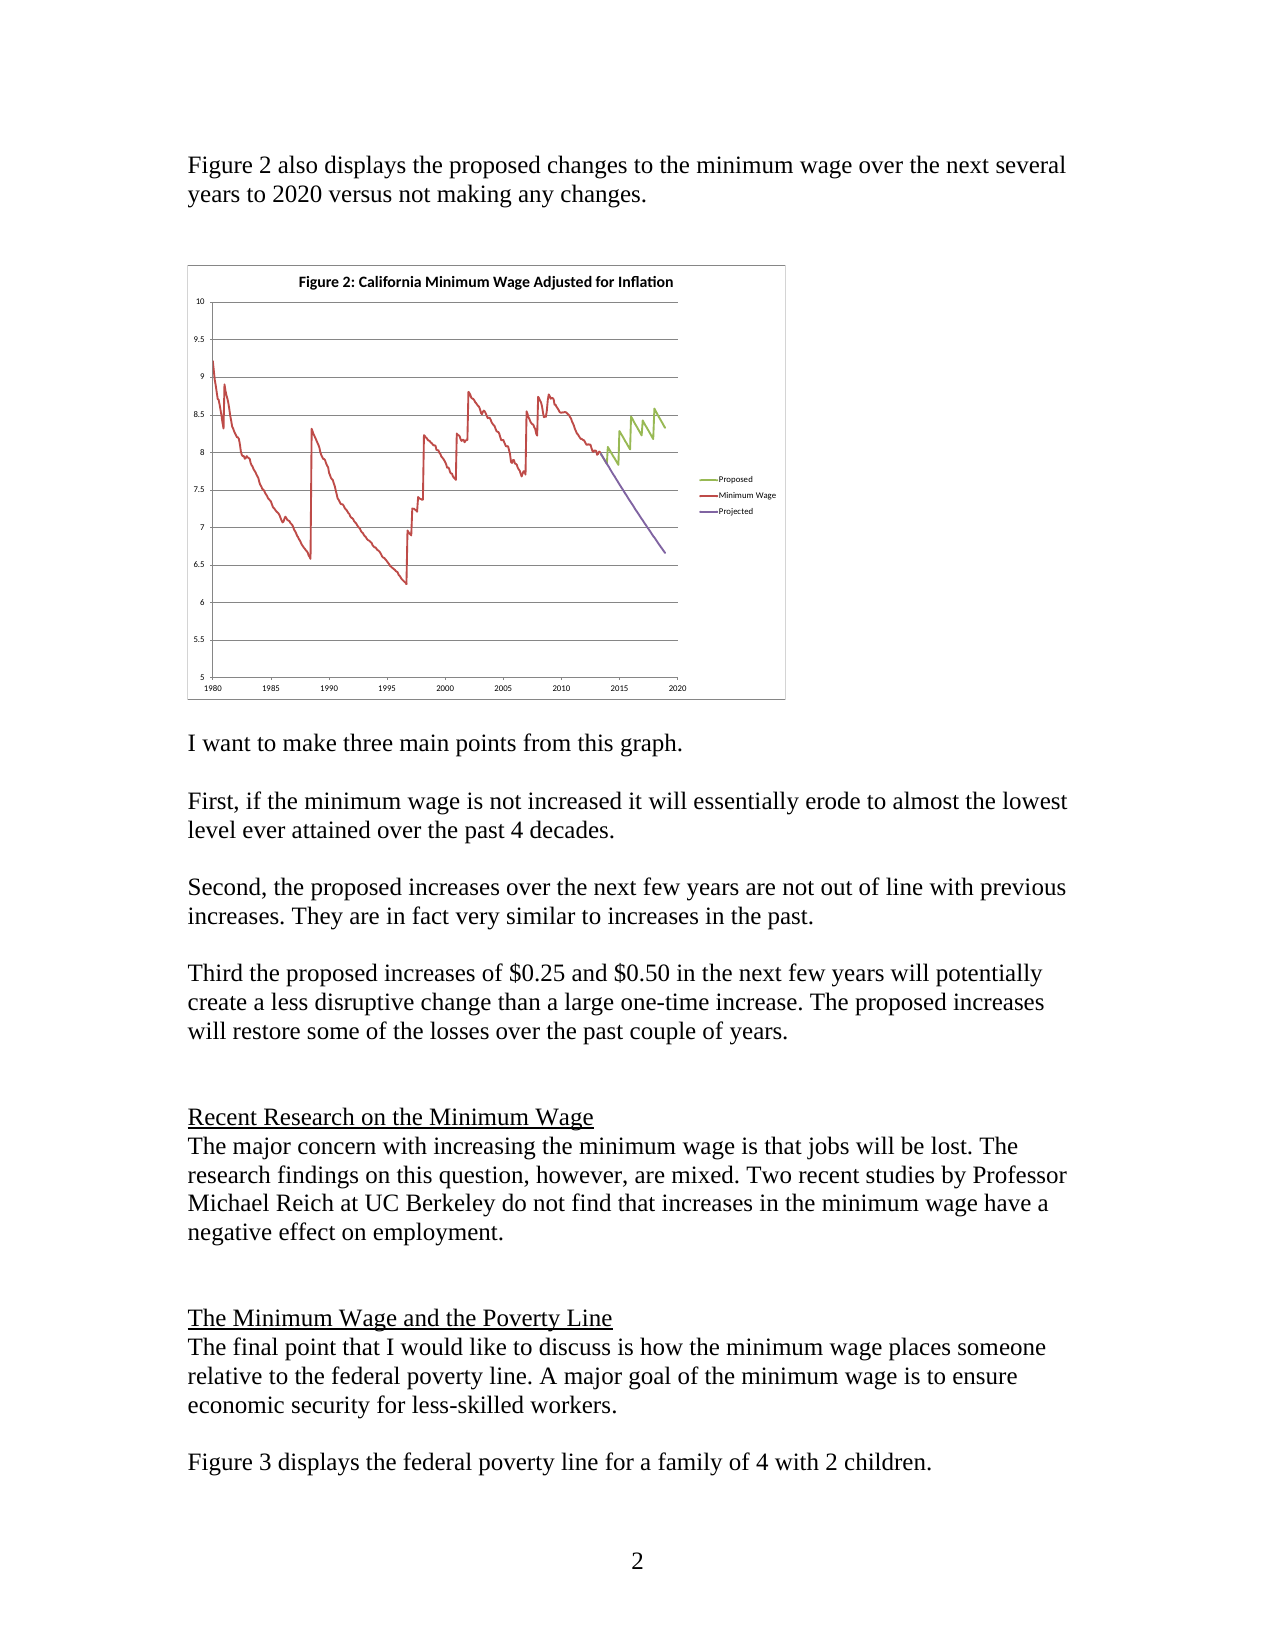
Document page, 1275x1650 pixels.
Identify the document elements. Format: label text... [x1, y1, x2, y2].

text The final point that I would like to discuss is how the minimum wage places someone relative to the federal poverty line. A major goal of the minimum wage is to ensure economic security for less-skilled workers. [187, 1332, 1087, 1418]
text First, if the minimum wage is not increased it will essentially erode to almost the lowest level ever attained over the past 4 decades. [187, 786, 1087, 843]
text Third the proposed increases of $0.25 and $0.50 in the next few years will potentially create a less disruptive change than a large one-time increase. The proposed increases will restore some of the losses over the past couple of years. [187, 958, 1087, 1045]
text The Minimum Wage and the Poverty Line [187, 1303, 1087, 1332]
text The major concern with increasing the minimum wage is that jobs will be lost. The research findings on this question, however, are mixed. Two recent studies by Professor Michael Reich at UC Berkeley do not find that increases in the minimum wage have a negative effect on employment. [187, 1131, 1087, 1246]
text Figure 2 also displays the proposed changes to the minimum wage over the next several years to 2020 versus not making any changes. [187, 150, 1087, 207]
text Second, the proposed increases over the next few years are not out of line with previous increases. They are in fact very similar to increases in the past. [187, 872, 1087, 930]
text I want to make three main points from this graph. [187, 728, 1087, 757]
text Recent Research on the Minimum Wage [187, 1102, 1087, 1131]
text Figure 3 displays the federal poverty line for a family of 4 with 2 children. [187, 1447, 1087, 1476]
